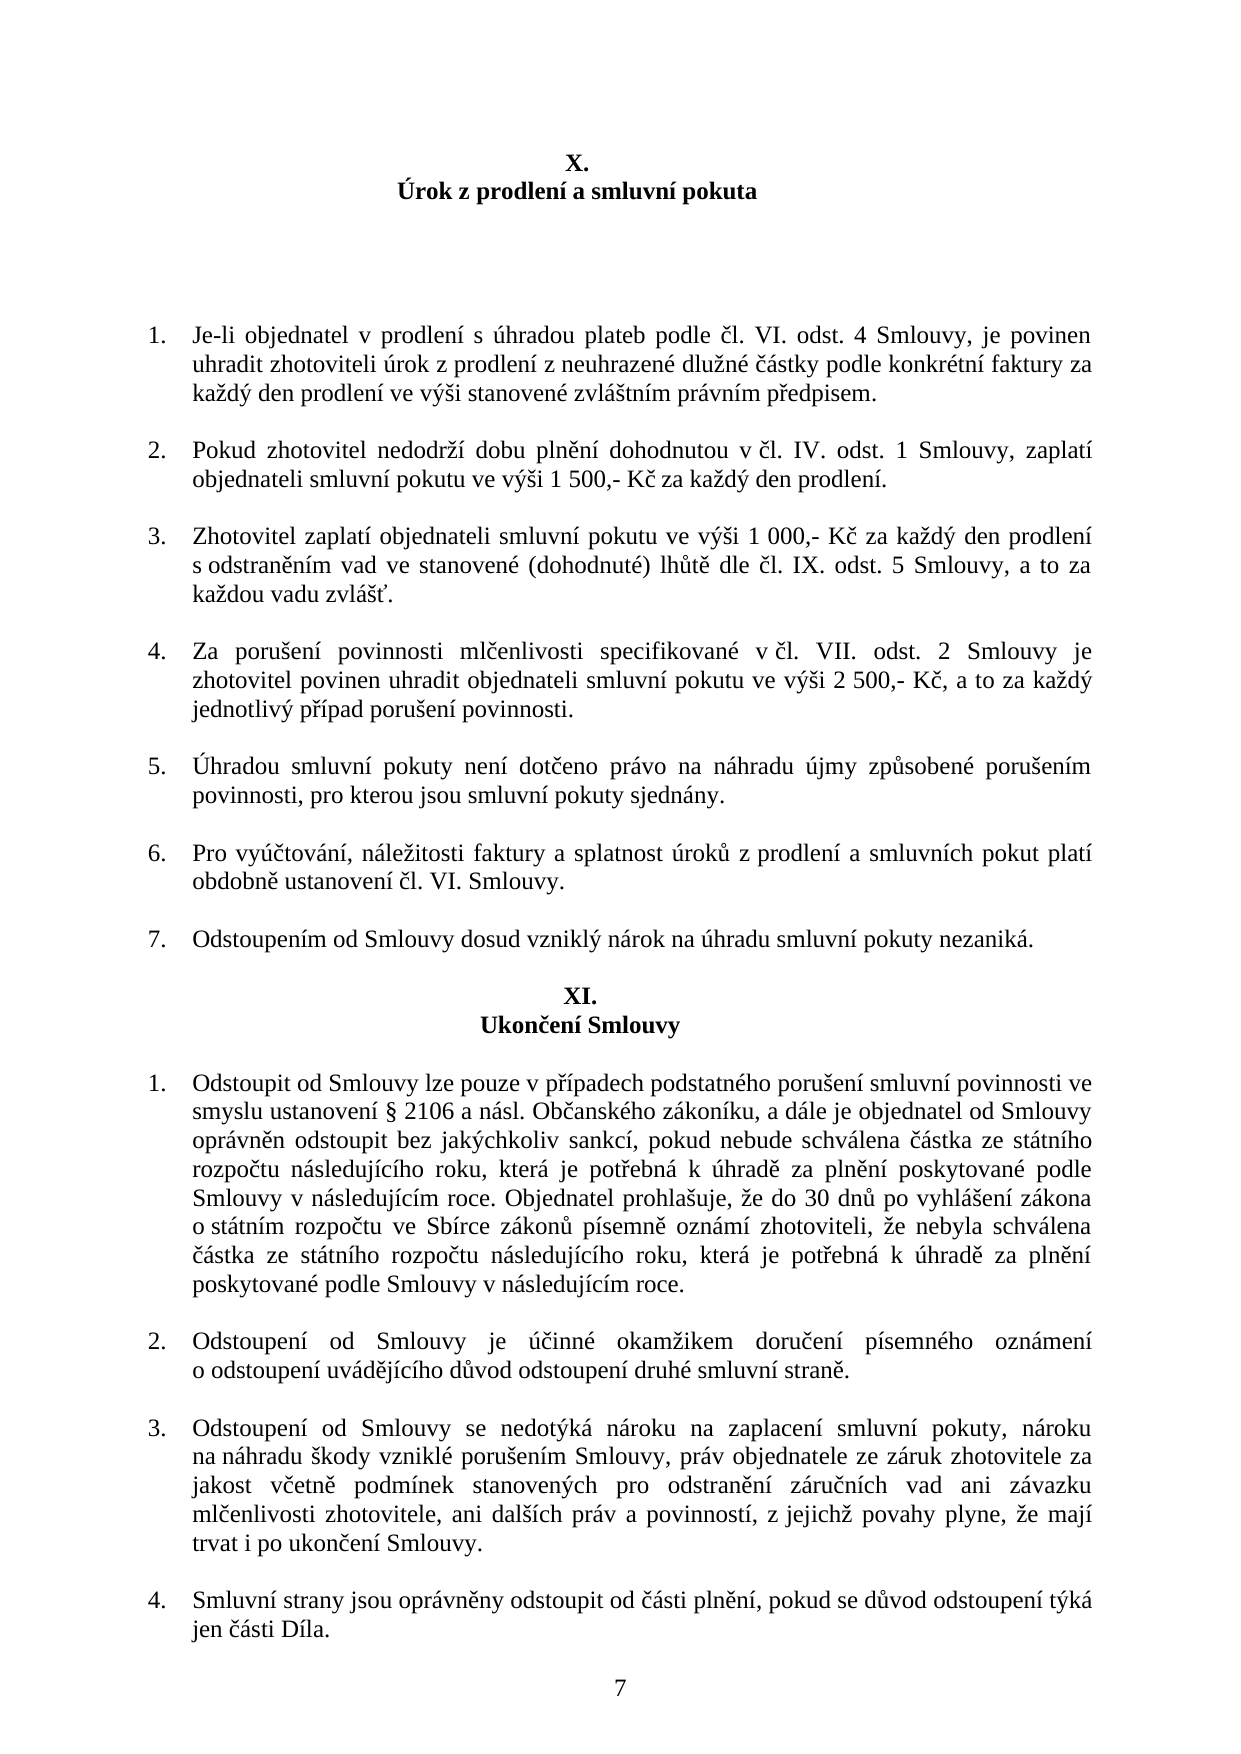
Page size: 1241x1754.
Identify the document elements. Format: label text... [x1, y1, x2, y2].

text Úrok z prodlení a smluvní pokuta [148, 176, 1006, 205]
list Pokud zhotovitel nedodrží dobu plnění dohodnutou v čl. IV. odst. 1 Smlouvy, zaplatí objednateli smluvní pokutu ve výši 1 500,- Kč za každý den prodlení. [148, 435, 1093, 493]
list Je-li objednatel v prodlení s úhradou plateb podle čl. VI. odst. 4 Smlouvy, je povinen uhradit zhotoviteli úrok z prodlení z neuhrazené dlužné částky podle konkrétní faktury za každý den prodlení ve výši stanovené zvláštním právním předpisem. [148, 320, 1093, 406]
list Odstoupení od Smlouvy je účinné okamžikem doručení písemného oznámení o odstoupení uvádějícího důvod odstoupení druhé smluvní straně. [148, 1326, 1093, 1384]
list Smluvní strany jsou oprávněny odstoupit od části plnění, pokud se důvod odstoupení týká jen části Díla. [148, 1585, 1093, 1643]
list Zhotovitel zaplatí objednateli smluvní pokutu ve výši 1 000,- Kč za každý den prodlení s odstraněním vad ve stanovené (dohodnuté) lhůtě dle čl. IX. odst. 5 Smlouvy, a to za každou vadu zvlášť. [148, 521, 1093, 608]
list Odstoupit od Smlouvy lze pouze v případech podstatného porušení smluvní povinnosti ve smyslu ustanovení § 2106 a násl. Občanského zákoníku, a dále je objednatel od Smlouvy oprávněn odstoupit bez jakýchkoliv sankcí, pokud nebude schválena částka ze státního rozpočtu následujícího roku, která je potřebná k úhradě za plnění poskytované podle Smlouvy v následujícím roce. Objednatel prohlašuje, že do 30 dnů po vyhlášení zákona o státním rozpočtu ve Sbírce zákonů písemně oznámí zhotoviteli, že nebyla schválena částka ze státního rozpočtu následujícího roku, která je potřebná k úhradě za plnění poskytované podle Smlouvy v následujícím roce. [148, 1068, 1093, 1298]
list Odstoupení od Smlouvy se nedotýká nároku na zaplacení smluvní pokuty, nároku na náhradu škody vzniklé porušením Smlouvy, práv objednatele ze záruk zhotovitele za jakost včetně podmínek stanovených pro odstranění záručních vad ani závazku mlčenlivosti zhotovitele, ani dalších práv a povinností, z jejichž povahy plyne, že mají trvat i po ukončení Smlouvy. [148, 1413, 1093, 1556]
list Odstoupením od Smlouvy dosud vzniklý nárok na úhradu smluvní pokuty nezaniká. [148, 924, 1093, 953]
list Za porušení povinnosti mlčenlivosti specifikované v čl. VII. odst. 2 Smlouvy je zhotovitel povinen uhradit objednateli smluvní pokutu ve výši 2 500,- Kč, a to za každý jednotlivý případ porušení povinnosti. [148, 636, 1093, 723]
text X. [148, 148, 1006, 176]
text Ukončení Smlouvy [153, 1010, 1006, 1039]
text XI. [153, 981, 1006, 1010]
list Úhradou smluvní pokuty není dotčeno právo na náhradu újmy způsobené porušením povinnosti, pro kterou jsou smluvní pokuty sjednány. [148, 751, 1093, 809]
list Pro vyúčtování, náležitosti faktury a splatnost úroků z prodlení a smluvních pokut platí obdobně ustanovení čl. VI. Smlouvy. [148, 838, 1093, 895]
